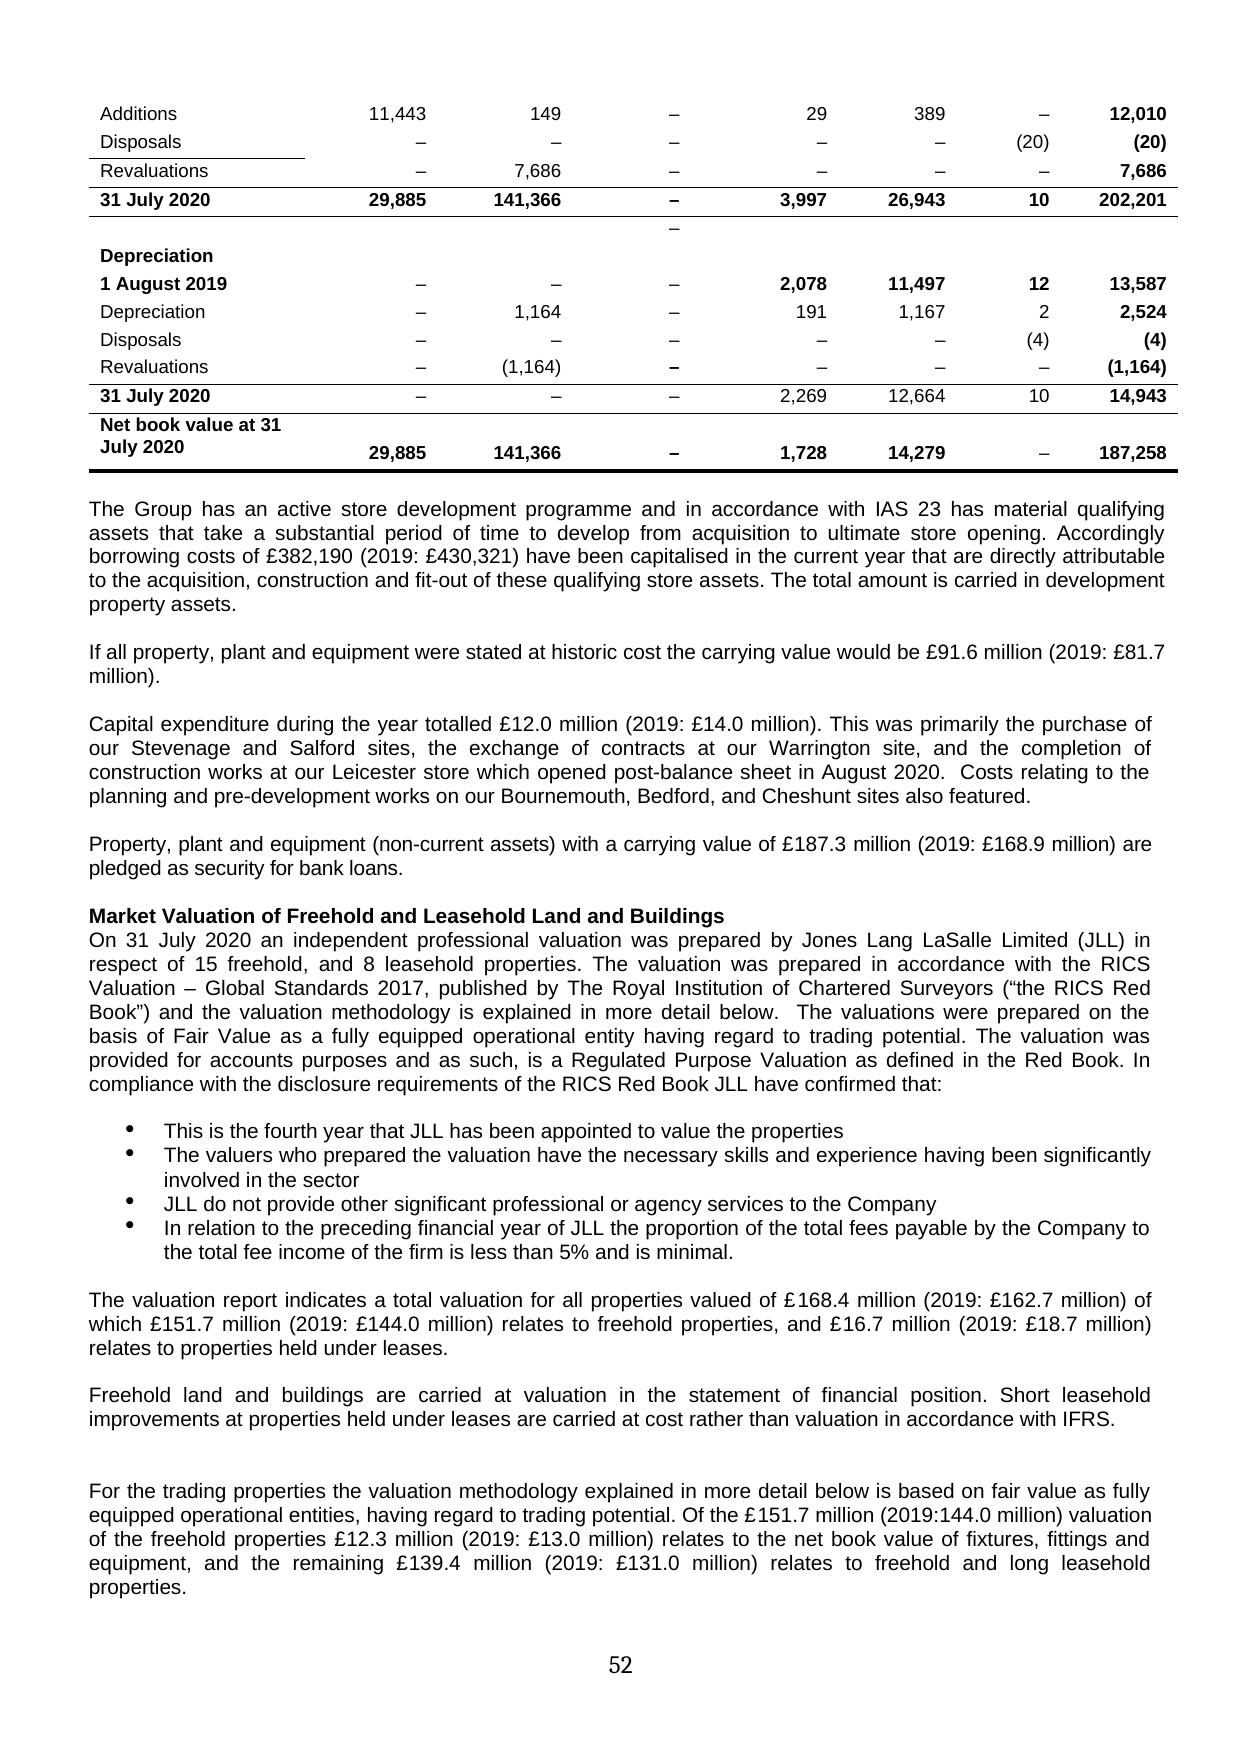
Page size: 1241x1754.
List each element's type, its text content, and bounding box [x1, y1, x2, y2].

list JLL do not provide other significant professional or agency services to the Company [126, 1191, 1152, 1215]
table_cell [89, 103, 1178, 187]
list In relation to the preceding financial year of JLL the proportion of the total fees payable by the Company to the total fee income of the firm is less than 5% and is minimal. [126, 1215, 1152, 1263]
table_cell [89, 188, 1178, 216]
text Property, plant and equipment (non-current assets) with a carrying value of £187.3 million (2019: £168.9 million) are pledged as security for bank loans. [89, 832, 1152, 880]
text For the trading properties the valuation methodology explained in more detail below is based on fair value as fully equipped operational entities, having regard to trading potential. Of the £151.7 million (2019:144.0 million) valuation of the freehold properties £12.3 million (2019: £13.0 million) relates to the net book value of fixtures, fittings and equipment, and the remaining £139.4 million (2019: £131.0 million) relates to freehold and long leasehold properties. [89, 1479, 1152, 1599]
text Market Valuation of Freehold and Leasehold Land and Buildings [89, 904, 1152, 928]
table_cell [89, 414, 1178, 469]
list The valuers who prepared the valuation have the necessary skills and experience having been significantly involved in the sector [126, 1143, 1152, 1191]
text Capital expenditure during the year totalled £12.0 million (2019: £14.0 million). This was primarily the purchase of our Stevenage and Salford sites, the exchange of contracts at our Warrington site, and the completion of construction works at our Leicester store which opened post-balance sheet in August 2020. Costs relating to the planning and pre-development works on our Bournemouth, Bedford, and Cheshunt sites also featured. [89, 712, 1152, 808]
text The valuation report indicates a total valuation for all properties valued of £168.4 million (2019: £162.7 million) of which £151.7 million (2019: £144.0 million) relates to freehold properties, and £16.7 million (2019: £18.7 million) relates to properties held under leases. [89, 1287, 1152, 1359]
text If all property, plant and equipment were stated at historic cost the carrying value would be £91.6 million (2019: £81.7 million). [89, 640, 1167, 688]
text The Group has an active store development programme and in accordance with IAS 23 has material qualifying assets that take a substantial period of time to develop from acquisition to ultimate store opening. Accordingly borrowing costs of £382,190 (2019: £430,321) have been capitalised in the current year that are directly attributable to the acquisition, construction and fit-out of these qualifying store assets. The total amount is carried in development property assets. [89, 496, 1167, 616]
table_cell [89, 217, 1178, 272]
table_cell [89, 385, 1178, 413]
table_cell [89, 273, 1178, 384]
list This is the fourth year that JLL has been appointed to value the properties [126, 1119, 1152, 1143]
text On 31 July 2020 an independent professional valuation was prepared by Jones Lang LaSalle Limited (JLL) in respect of 15 freehold, and 8 leasehold properties. The valuation was prepared in accordance with the RICS Valuation – Global Standards 2017, published by The Royal Institution of Chartered Surveyors (“the RICS Red Book”) and the valuation methodology is explained in more detail below. The valuations were prepared on the basis of Fair Value as a fully equipped operational entity having regard to trading potential. The valuation was provided for accounts purposes and as such, is a Regulated Purpose Valuation as defined in the Red Book. In compliance with the disclosure requirements of the RICS Red Book JLL have confirmed that: [89, 928, 1152, 1095]
text Freehold land and buildings are carried at valuation in the statement of financial position. Short leasehold improvements at properties held under leases are carried at cost rather than valuation in accordance with IFRS. [89, 1383, 1152, 1431]
